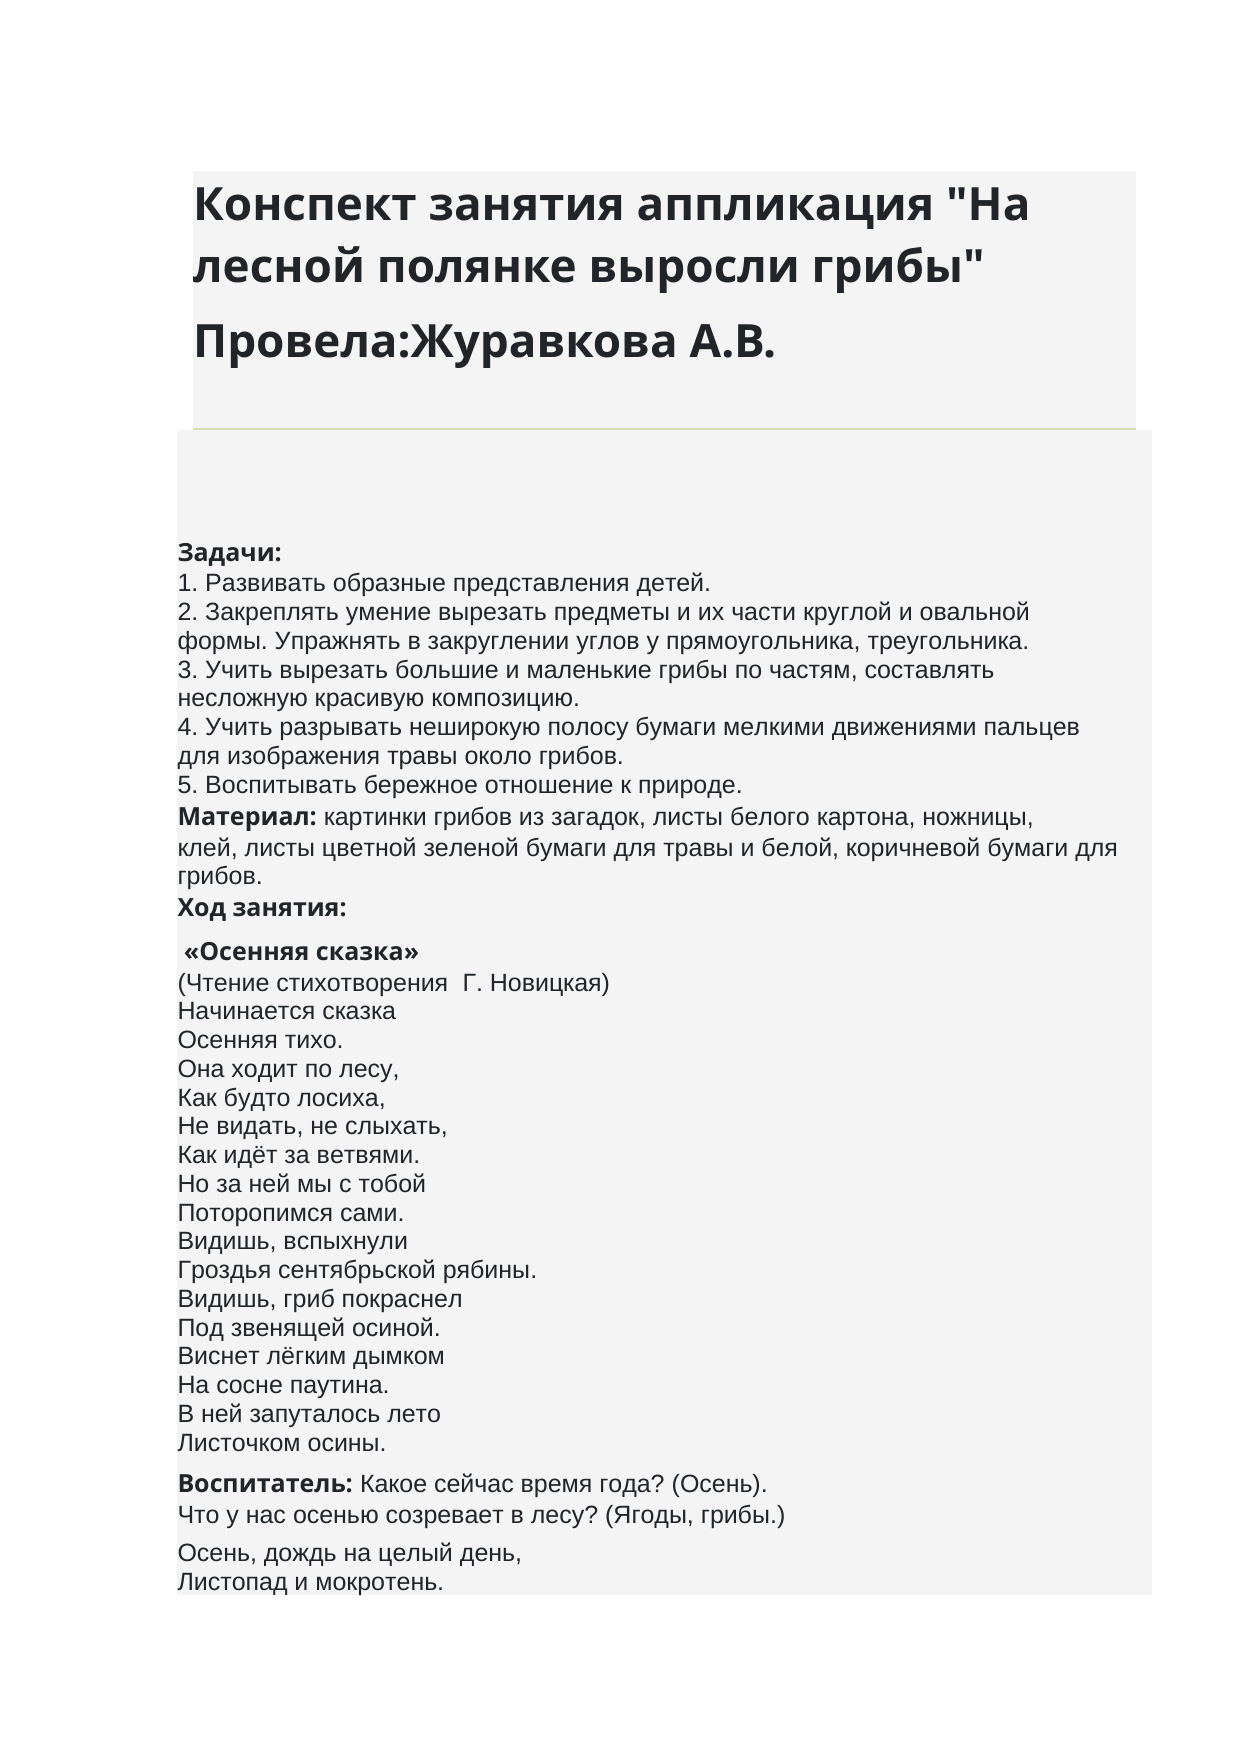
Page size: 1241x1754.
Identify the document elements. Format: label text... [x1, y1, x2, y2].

text «Осенняя сказка» (Чтение стихотворения Г. Новицкая) Начинается сказка Осенняя тихо. Она ходит по лесу, Как будто лосиха, Не видать, не слыхать, Как идёт за ветвями. Но за ней мы с тобой Поторопимся сами. Видишь, вспыхнули Гроздья сентябрьской рябины. Видишь, гриб покраснел Под звенящей осиной. Виснет лёгким дымком На сосне паутина. В ней запуталось лето Листочком осины. [177, 933, 1152, 1456]
subtitle Провела:Журавкова А.В. [193, 308, 1136, 428]
subtitle Конспект занятия аппликация "На лесной полянке выросли грибы" [193, 171, 1136, 296]
text Задачи: 1. Развивать образные представления детей. 2. Закреплять умение вырезать предметы и их части круглой и овальной формы. Упражнять в закруглении углов у прямоугольника, треугольника. 3. Учить вырезать большие и маленькие грибы по частям, составлять несложную красивую композицию. 4. Учить разрывать неширокую полосу бумаги мелкими движениями пальцев для изображения травы около грибов. 5. Воспитывать бережное отношение к природе. Материал: картинки грибов из загадок, листы белого картона, ножницы, клей, листы цветной зеленой бумаги для травы и белой, коричневой бумаги для грибов. Ход занятия: [177, 534, 1152, 924]
text Воспитатель: Какое сейчас время года? (Осень). Что у нас осенью созревает в лесу? (Ягоды, грибы.) [177, 1466, 1152, 1528]
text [177, 1538, 1152, 1595]
